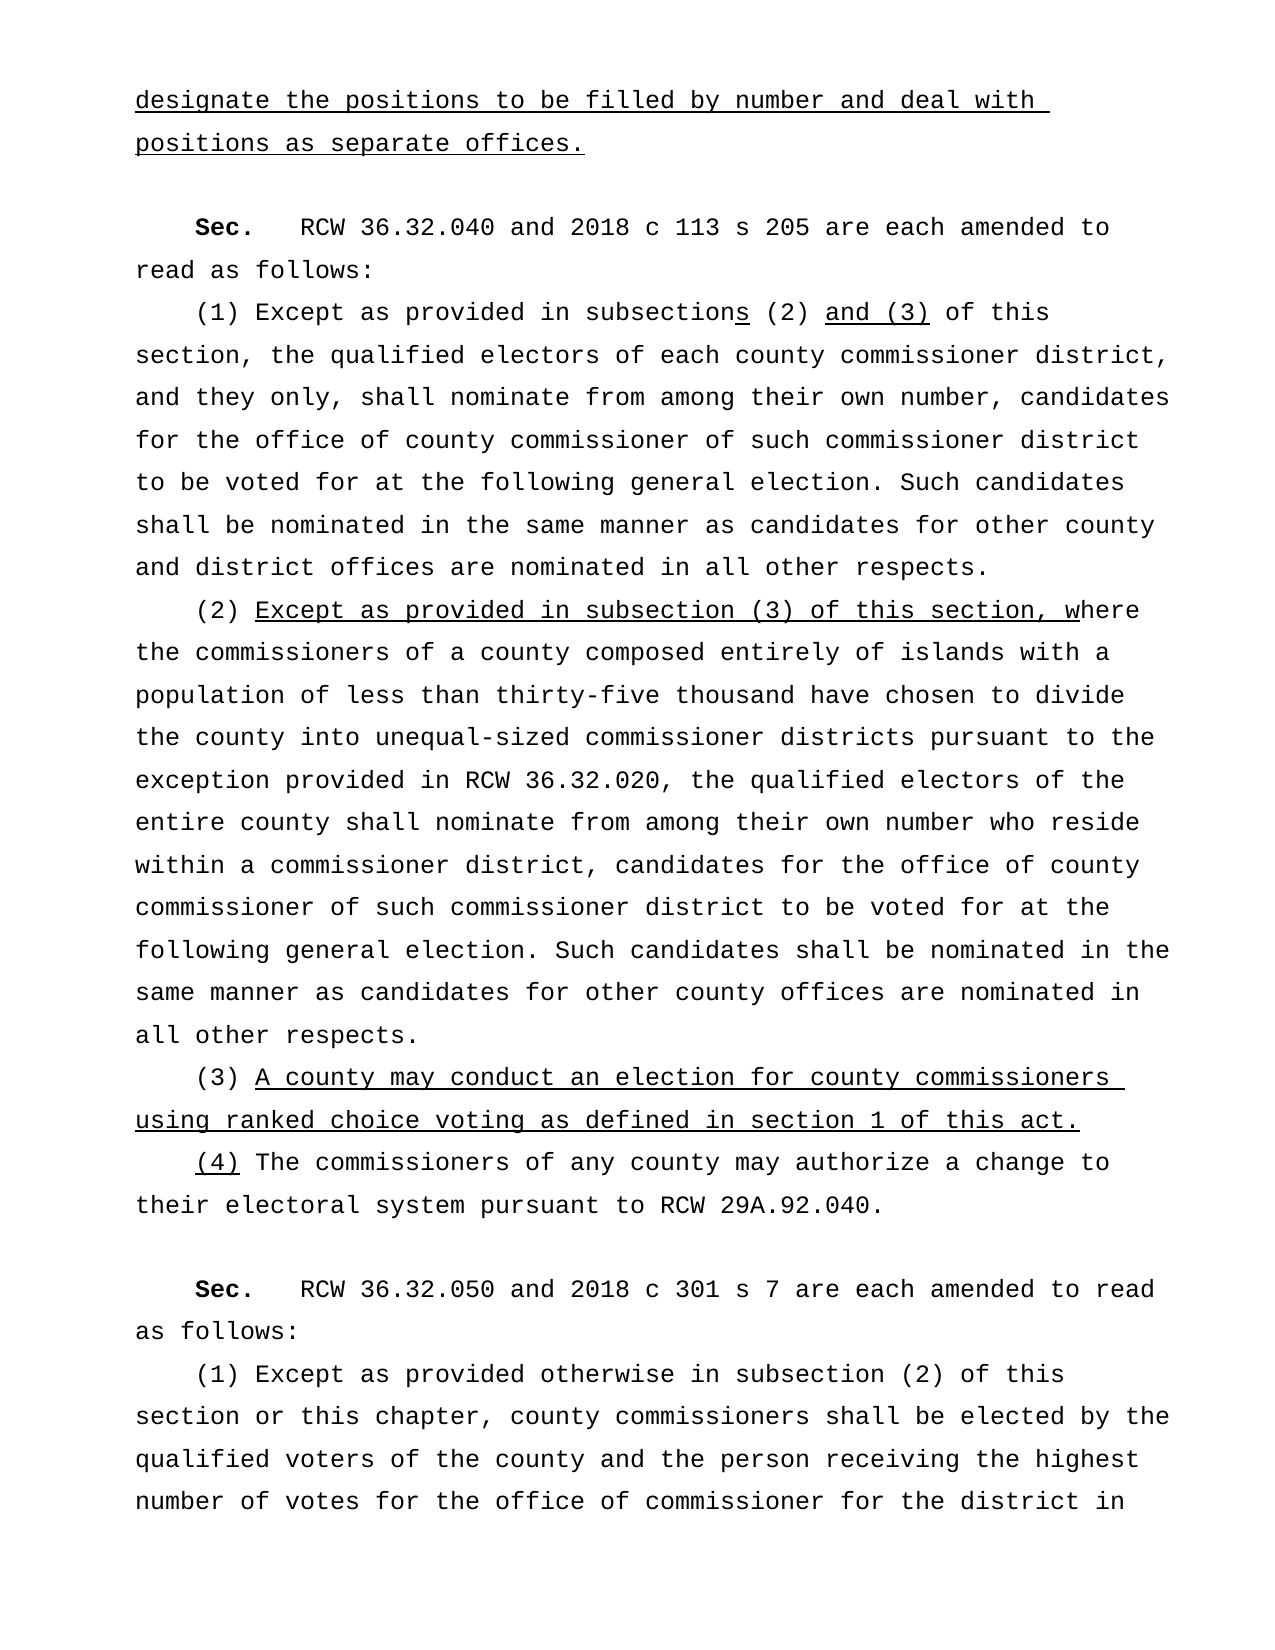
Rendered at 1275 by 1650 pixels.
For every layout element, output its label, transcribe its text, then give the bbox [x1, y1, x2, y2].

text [135, 1348, 1170, 1518]
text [135, 75, 1170, 160]
text Sec. RCW 36.32.040 and 2018 c 113 s 205 are each amended to read as follows: [135, 202, 1170, 287]
text (1) Except as provided in subsections (2) and (3) of this section, the qualified electors of each county commissioner district, and they only, shall nominate from among their own number, candidates for the office of county commissioner of such commissioner district to be voted for at the following general election. Such candidates shall be nominated in the same manner as candidates for other county and district offices are nominated in all other respects. [135, 287, 1170, 584]
text Sec. RCW 36.32.050 and 2018 c 301 s 7 are each amended to read as follows: [135, 1263, 1170, 1348]
text (2) Except as provided in subsection (3) of this section, where the commissioners of a county composed entirely of islands with a population of less than thirty-five thousand have chosen to divide the county into unequal-sized commissioner districts pursuant to the exception provided in RCW 36.32.020, the qualified electors of the entire county shall nominate from among their own number who reside within a commissioner district, candidates for the office of county commissioner of such commissioner district to be voted for at the following general election. Such candidates shall be nominated in the same manner as candidates for other county offices are nominated in all other respects. [135, 584, 1170, 1052]
text (4) The commissioners of any county may authorize a change to their electoral system pursuant to RCW 29A.92.040. [135, 1137, 1170, 1222]
text (3) A county may conduct an election for county commissioners using ranked choice voting as defined in section 1 of this act. [135, 1052, 1170, 1137]
